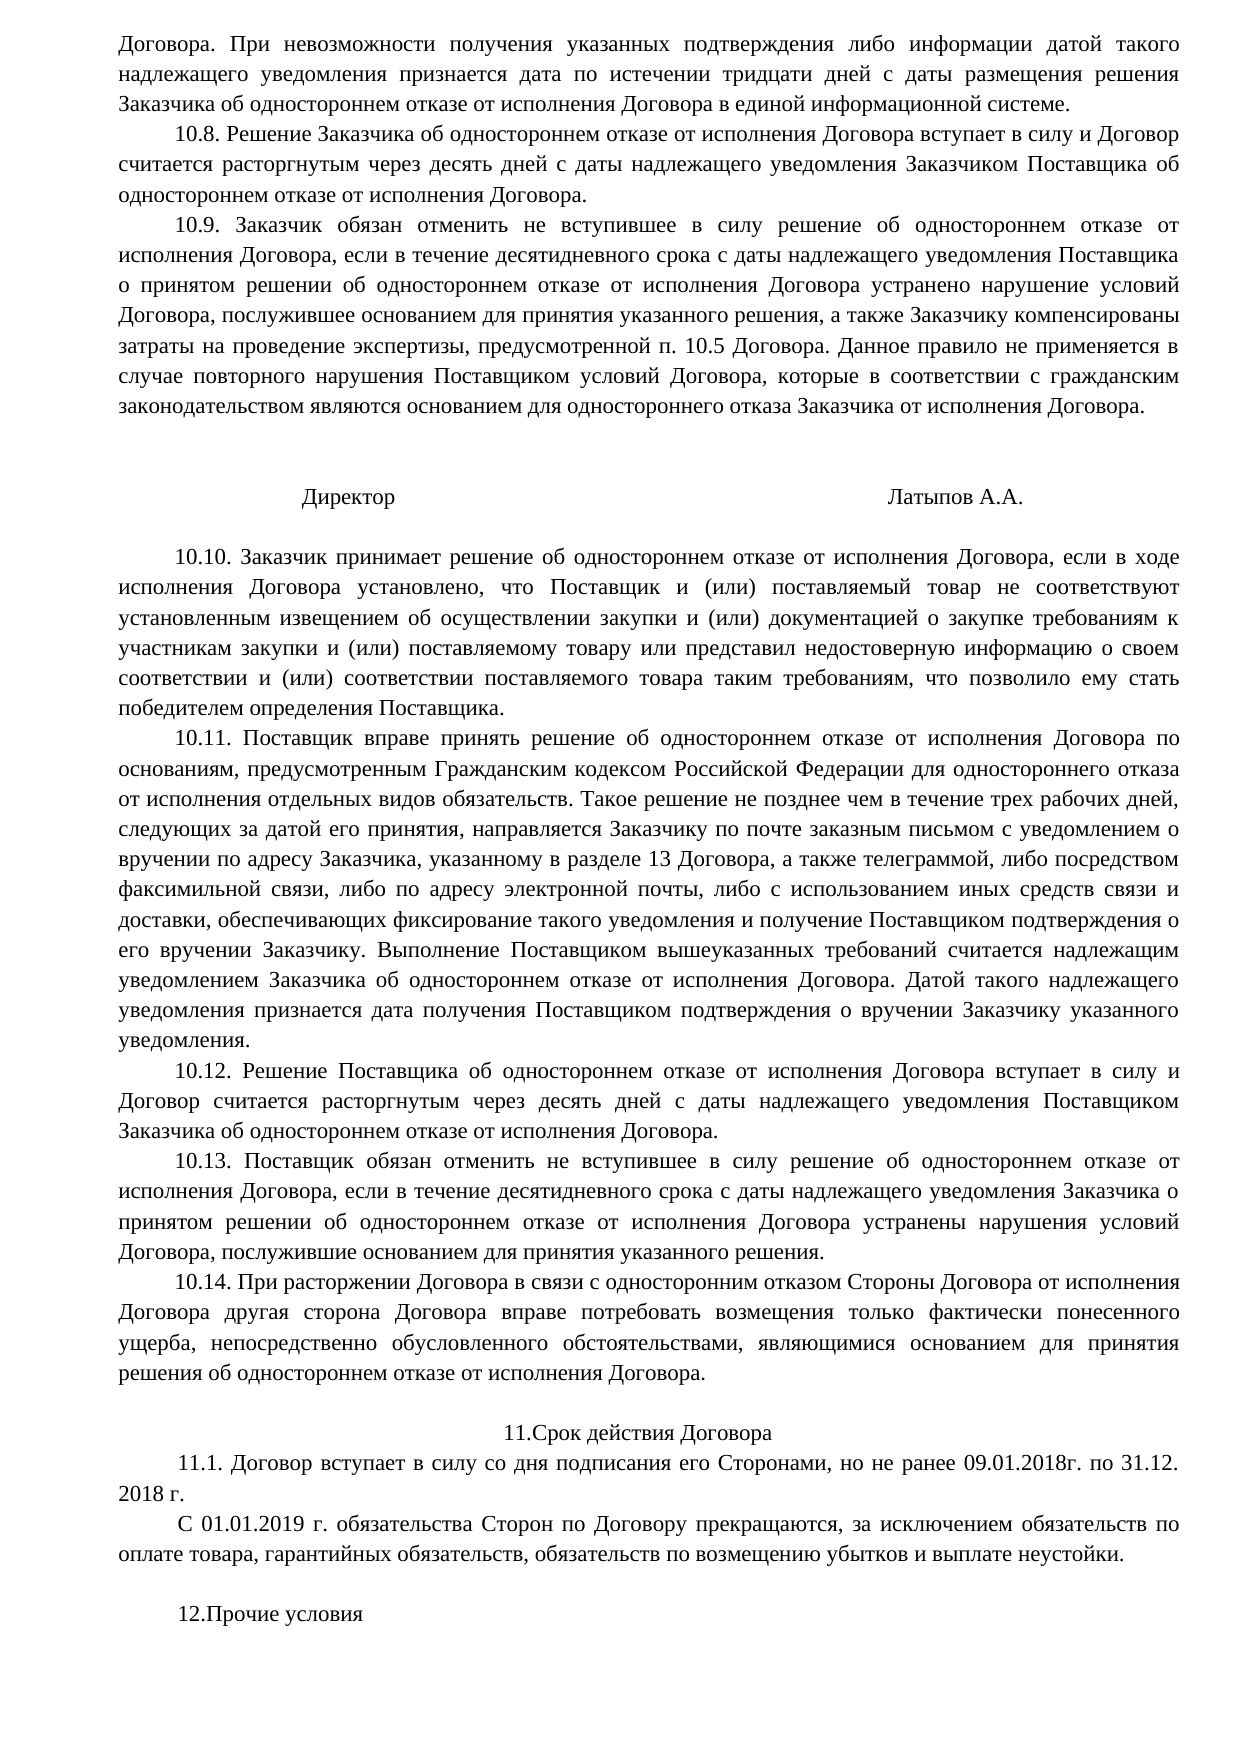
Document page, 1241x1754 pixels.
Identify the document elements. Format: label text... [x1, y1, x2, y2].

text 10.13. Поставщик обязан отменить не вступившее в силу решение об одностороннем отказе от исполнения Договора, если в течение десятидневного срока с даты надлежащего уведомления Заказчика о принятом решении об одностороннем отказе от исполнения Договора устранены нарушения условий Договора, послужившие основанием для принятия указанного решения. [118, 1147, 1181, 1264]
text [118, 29, 1181, 116]
text 10.10. Заказчик принимает решение об одностороннем отказе от исполнения Договора, если в ходе исполнения Договора установлено, что Поставщик и (или) поставляемый товар не соответствуют установленным извещением об осуществлении закупки и (или) документацией о закупке требованиям к участникам закупки и (или) поставляемому товару или представил недостоверную информацию о своем соответствии и (или) соответствии поставляемого товара таким требованиям, что позволило ему стать победителем определения Поставщика. [118, 543, 1181, 721]
text 11.Срок действия Договора [118, 1419, 1181, 1446]
text 10.11. Поставщик вправе принять решение об одностороннем отказе от исполнения Договора по основаниям, предусмотренным Гражданским кодексом Российской Федерации для одностороннего отказа от исполнения отдельных видов обязательств. Такое решение не позднее чем в течение трех рабочих дней, следующих за датой его принятия, направляется Заказчику по почте заказным письмом с уведомлением о вручении по адресу Заказчика, указанному в разделе 13 Договора, а также телеграммой, либо посредством факсимильной связи, либо по адресу электронной почты, либо с использованием иных средств связи и доставки, обеспечивающих фиксирование такого уведомления и получение Поставщиком подтверждения о его вручении Заказчику. Выполнение Поставщиком вышеуказанных требований считается надлежащим уведомлением Заказчика об одностороннем отказе от исполнения Договора. Датой такого надлежащего уведомления признается дата получения Поставщиком подтверждения о вручении Заказчику указанного уведомления. [118, 724, 1181, 1053]
text Директор Латыпов А.А. [118, 483, 1181, 509]
text 10.9. Заказчик обязан отменить не вступившее в силу решение об одностороннем отказе от исполнения Договора, если в течение десятидневного срока с даты надлежащего уведомления Поставщика о принятом решении об одностороннем отказе от исполнения Договора устранено нарушение условий Договора, послужившее основанием для принятия указанного решения, а также Заказчику компенсированы затраты на проведение экспертизы, предусмотренной п. 10.5 Договора. Данное правило не применяется в случае повторного нарушения Поставщиком условий Договора, которые в соответствии с гражданским законодательством являются основанием для одностороннего отказа Заказчика от исполнения Договора. [118, 211, 1181, 418]
text 10.8. Решение Заказчика об одностороннем отказе от исполнения Договора вступает в силу и Договор считается расторгнутым через десять дней с даты надлежащего уведомления Заказчиком Поставщика об одностороннем отказе от исполнения Договора. [118, 120, 1181, 207]
text С 01.01.2019 г. обязательства Сторон по Договору прекращаются, за исключением обязательств по оплате товара, гарантийных обязательств, обязательств по возмещению убытков и выплате неустойки. [118, 1510, 1181, 1566]
text 10.14. При расторжении Договора в связи с односторонним отказом Стороны Договора от исполнения Договора другая сторона Договора вправе потребовать возмещения только фактически понесенного ущерба, непосредственно обусловленного обстоятельствами, являющимися основанием для принятия решения об одностороннем отказе от исполнения Договора. [118, 1268, 1181, 1385]
text 11.1. Договор вступает в силу со дня подписания его Сторонами, но не ранее 09.01.2018г. по 31.12. 2018 г. [118, 1449, 1181, 1506]
text 12.Прочие условия [118, 1600, 1181, 1627]
text 10.12. Решение Поставщика об одностороннем отказе от исполнения Договора вступает в силу и Договор считается расторгнутым через десять дней с даты надлежащего уведомления Поставщиком Заказчика об одностороннем отказе от исполнения Договора. [118, 1057, 1181, 1143]
